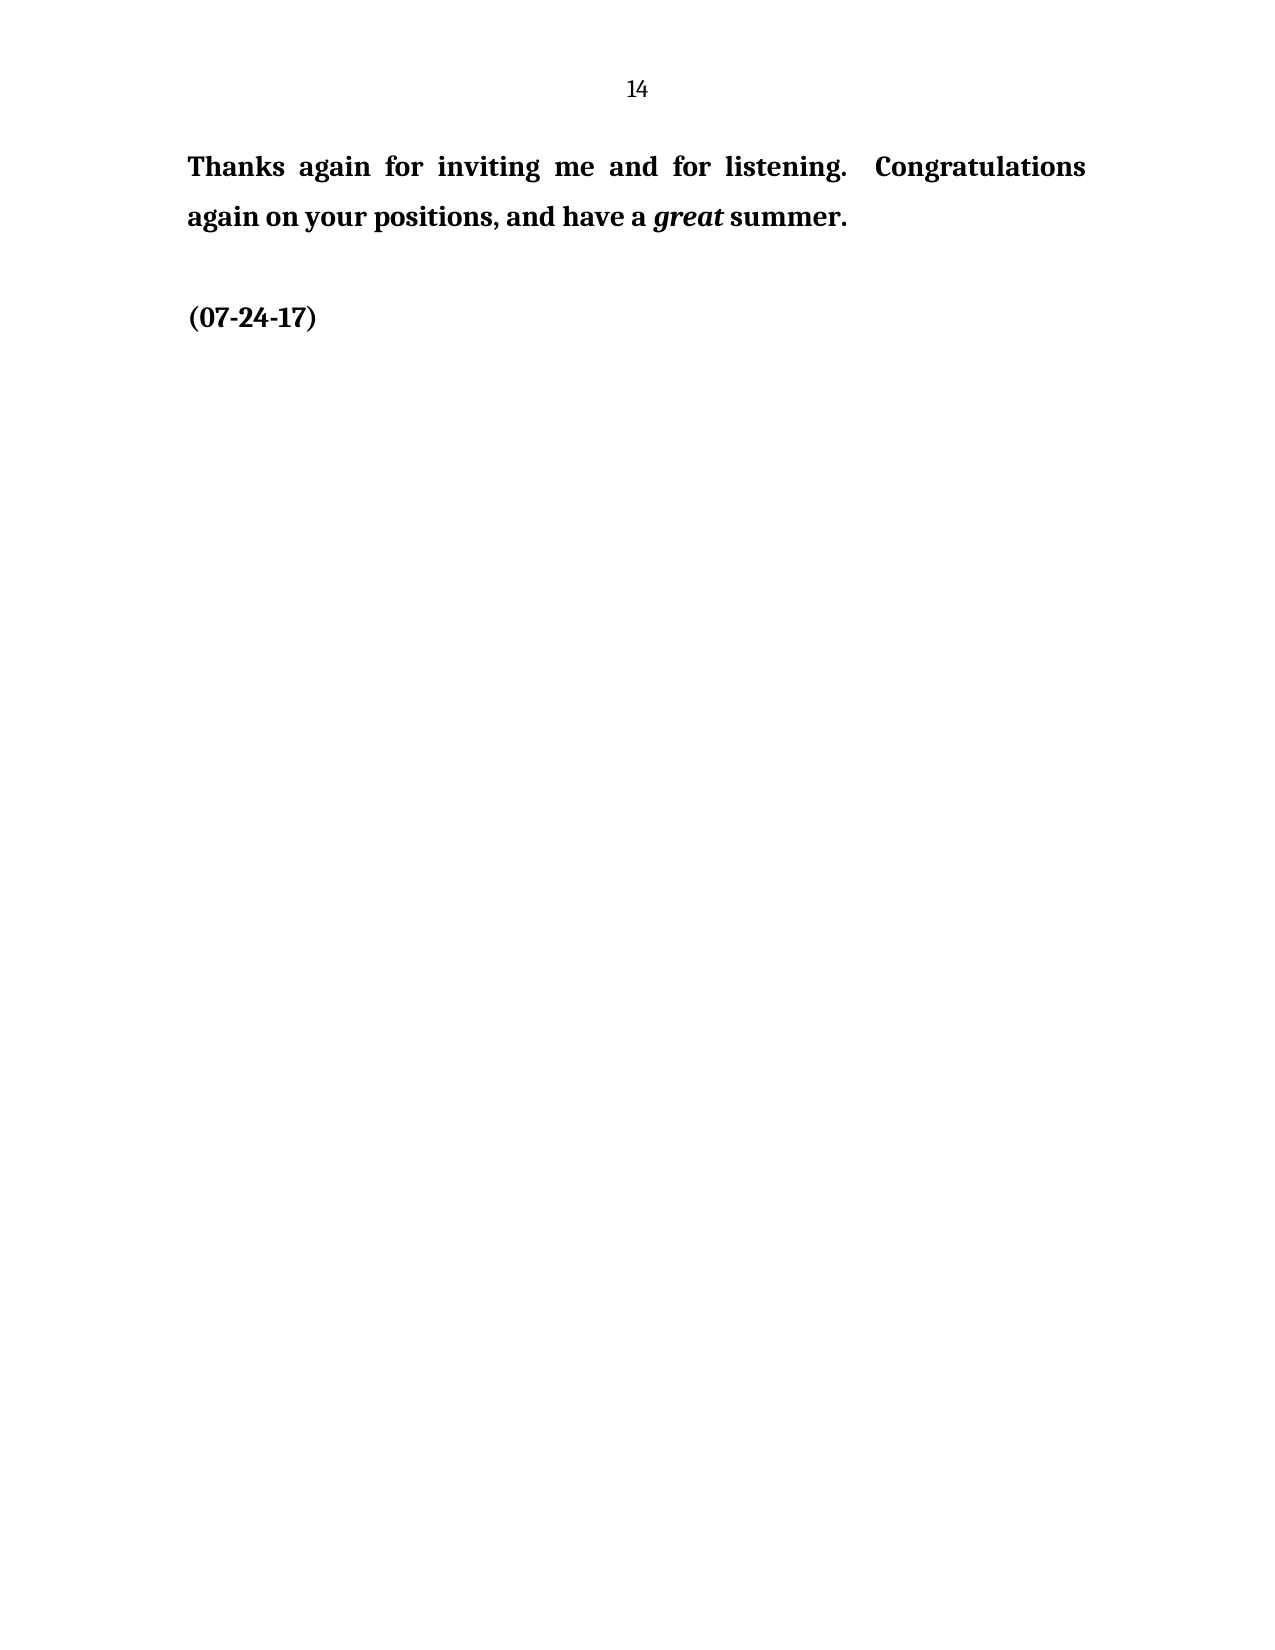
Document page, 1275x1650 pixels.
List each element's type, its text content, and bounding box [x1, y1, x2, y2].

text Thanks again for inviting me and for listening. Congratulations again on your positions, and have a great summer. [187, 150, 1087, 234]
text (07-24-17) [187, 301, 1087, 334]
